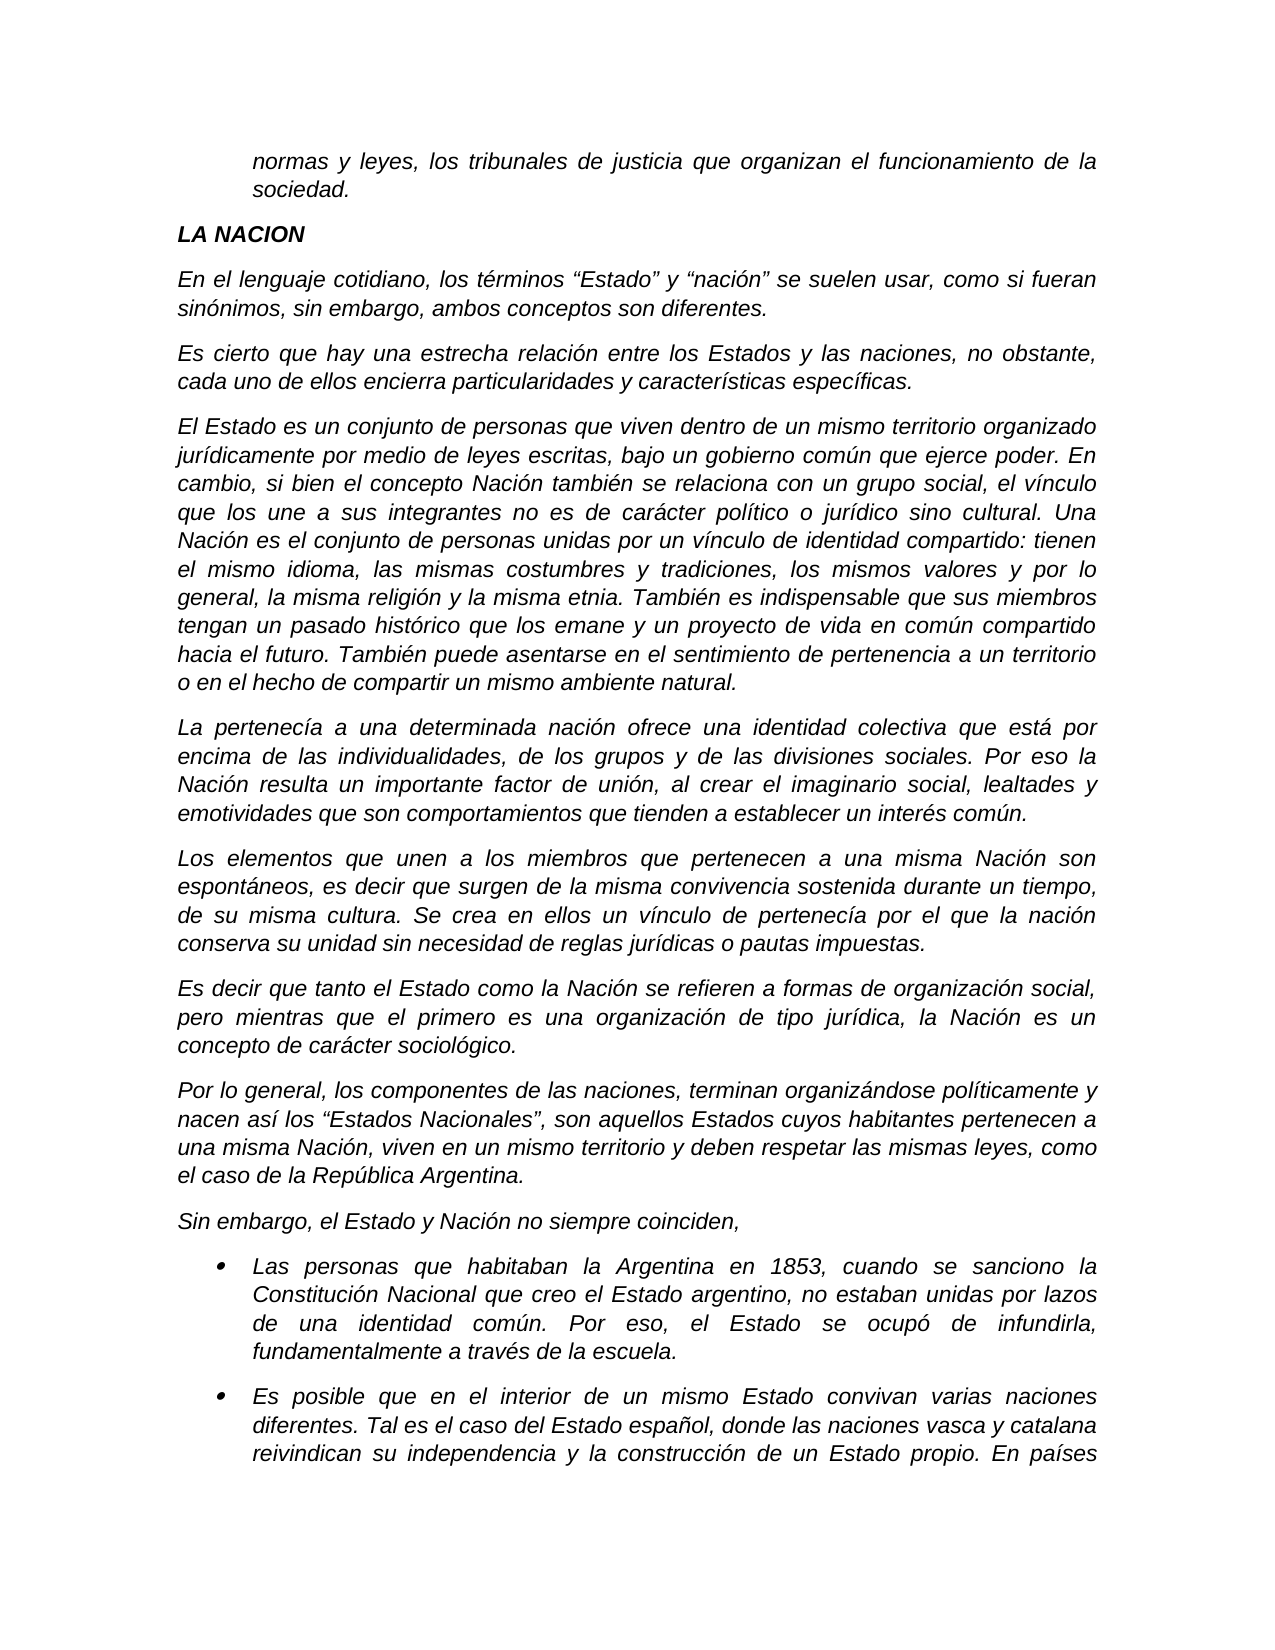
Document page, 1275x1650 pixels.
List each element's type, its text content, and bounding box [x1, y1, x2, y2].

text Es decir que tanto el Estado como la Nación se refieren a formas de organización social, pero mientras que el primero es una organización de tipo jurídica, la Nación es un concepto de carácter sociológico. [177, 975, 1098, 1058]
list Las personas que habitaban la Argentina en 1853, cuando se sanciono la Constitución Nacional que creo el Estado argentino, no estaban unidas por lazos de una identidad común. Por eso, el Estado se ocupó de infundirla, fundamentalmente a través de la escuela. [215, 1253, 1098, 1364]
text El Estado es un conjunto de personas que viven dentro de un mismo territorio organizado jurídicamente por medio de leyes escritas, bajo un gobierno común que ejerce poder. En cambio, si bien el concepto Nación también se relaciona con un grupo social, el vínculo que los une a sus integrantes no es de carácter político o jurídico sino cultural. Una Nación es el conjunto de personas unidas por un vínculo de identidad compartido: tienen el mismo idioma, las mismas costumbres y tradiciones, los mismos valores y por lo general, la misma religión y la misma etnia. También es indispensable que sus miembros tengan un pasado histórico que los emane y un proyecto de vida en común compartido hacia el futuro. También puede asentarse en el sentimiento de pertenencia a un territorio o en el hecho de compartir un mismo ambiente natural. [177, 413, 1098, 696]
text Es cierto que hay una estrecha relación entre los Estados y las naciones, no obstante, cada uno de ellos encierra particularidades y características específicas. [177, 340, 1098, 394]
text Sin embargo, el Estado y Nación no siempre coinciden, [177, 1208, 1098, 1234]
text En el lenguaje cotidiano, los términos “Estado” y “nación” se suelen usar, como si fueran sinónimos, sin embargo, ambos conceptos son diferentes. [177, 266, 1098, 321]
text Los elementos que unen a los miembros que pertenecen a una misma Nación son espontáneos, es decir que surgen de la misma convivencia sostenida durante un tiempo, de su misma cultura. Se crea en ellos un vínculo de pertenecía por el que la nación conserva su unidad sin necesidad de reglas jurídicas o pautas impuestas. [177, 845, 1098, 956]
text LA NACION [177, 221, 1098, 247]
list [215, 148, 1098, 202]
text La pertenecía a una determinada nación ofrece una identidad colectiva que está por encima de las individualidades, de los grupos y de las divisiones sociales. Por eso la Nación resulta un importante factor de unión, al crear el imaginario social, lealtades y emotividades que son comportamientos que tienden a establecer un interés común. [177, 714, 1098, 826]
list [215, 1383, 1098, 1466]
text Por lo general, los componentes de las naciones, terminan organizándose políticamente y nacen así los “Estados Nacionales”, son aquellos Estados cuyos habitantes pertenecen a una misma Nación, viven en un mismo territorio y deben respetar las mismas leyes, como el caso de la República Argentina. [177, 1077, 1098, 1189]
